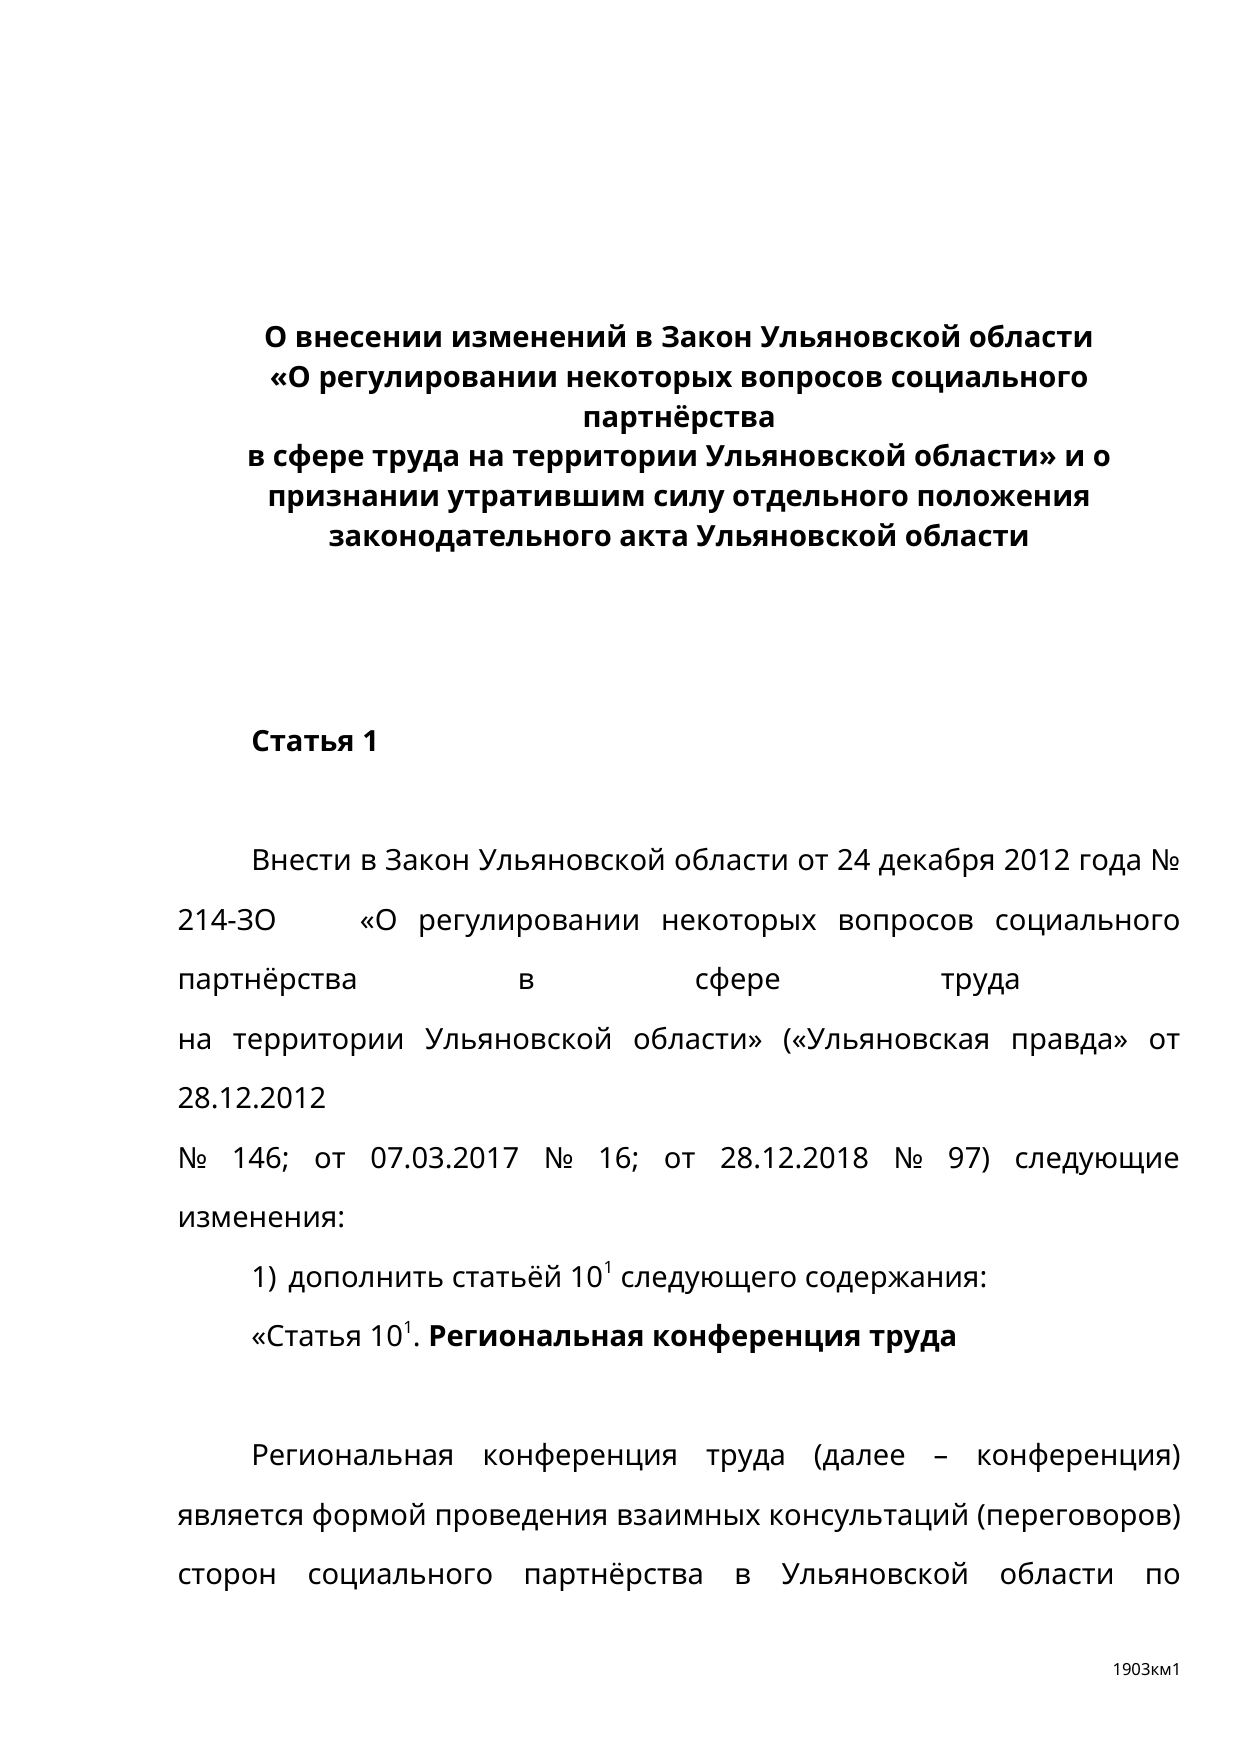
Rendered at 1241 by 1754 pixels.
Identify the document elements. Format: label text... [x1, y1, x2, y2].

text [177, 1434, 1181, 1593]
text О внесении изменений в Закон Ульяновской области [177, 317, 1181, 356]
list дополнить статьёй 101 следующего содержания: [251, 1256, 1181, 1296]
text в сфере труда на территории Ульяновской области» и о признании утратившим силу отдельного положения законодательного акта Ульяновской области [177, 436, 1181, 555]
text «Статья 101. Региональная конференция труда [177, 1315, 1181, 1355]
text Внести в Закон Ульяновской области от 24 декабря 2012 года № 214-ЗО «О регулировании некоторых вопросов социального партнёрства в сфере труда на территории Ульяновской области» («Ульяновская правда» от 28.12.2012 № 146; от 07.03.2017 № 16; от 28.12.2018 № 97) следующие изменения: [177, 839, 1181, 1236]
text «О регулировании некоторых вопросов социального партнёрства [177, 356, 1181, 436]
text Статья 1 [177, 721, 1181, 760]
